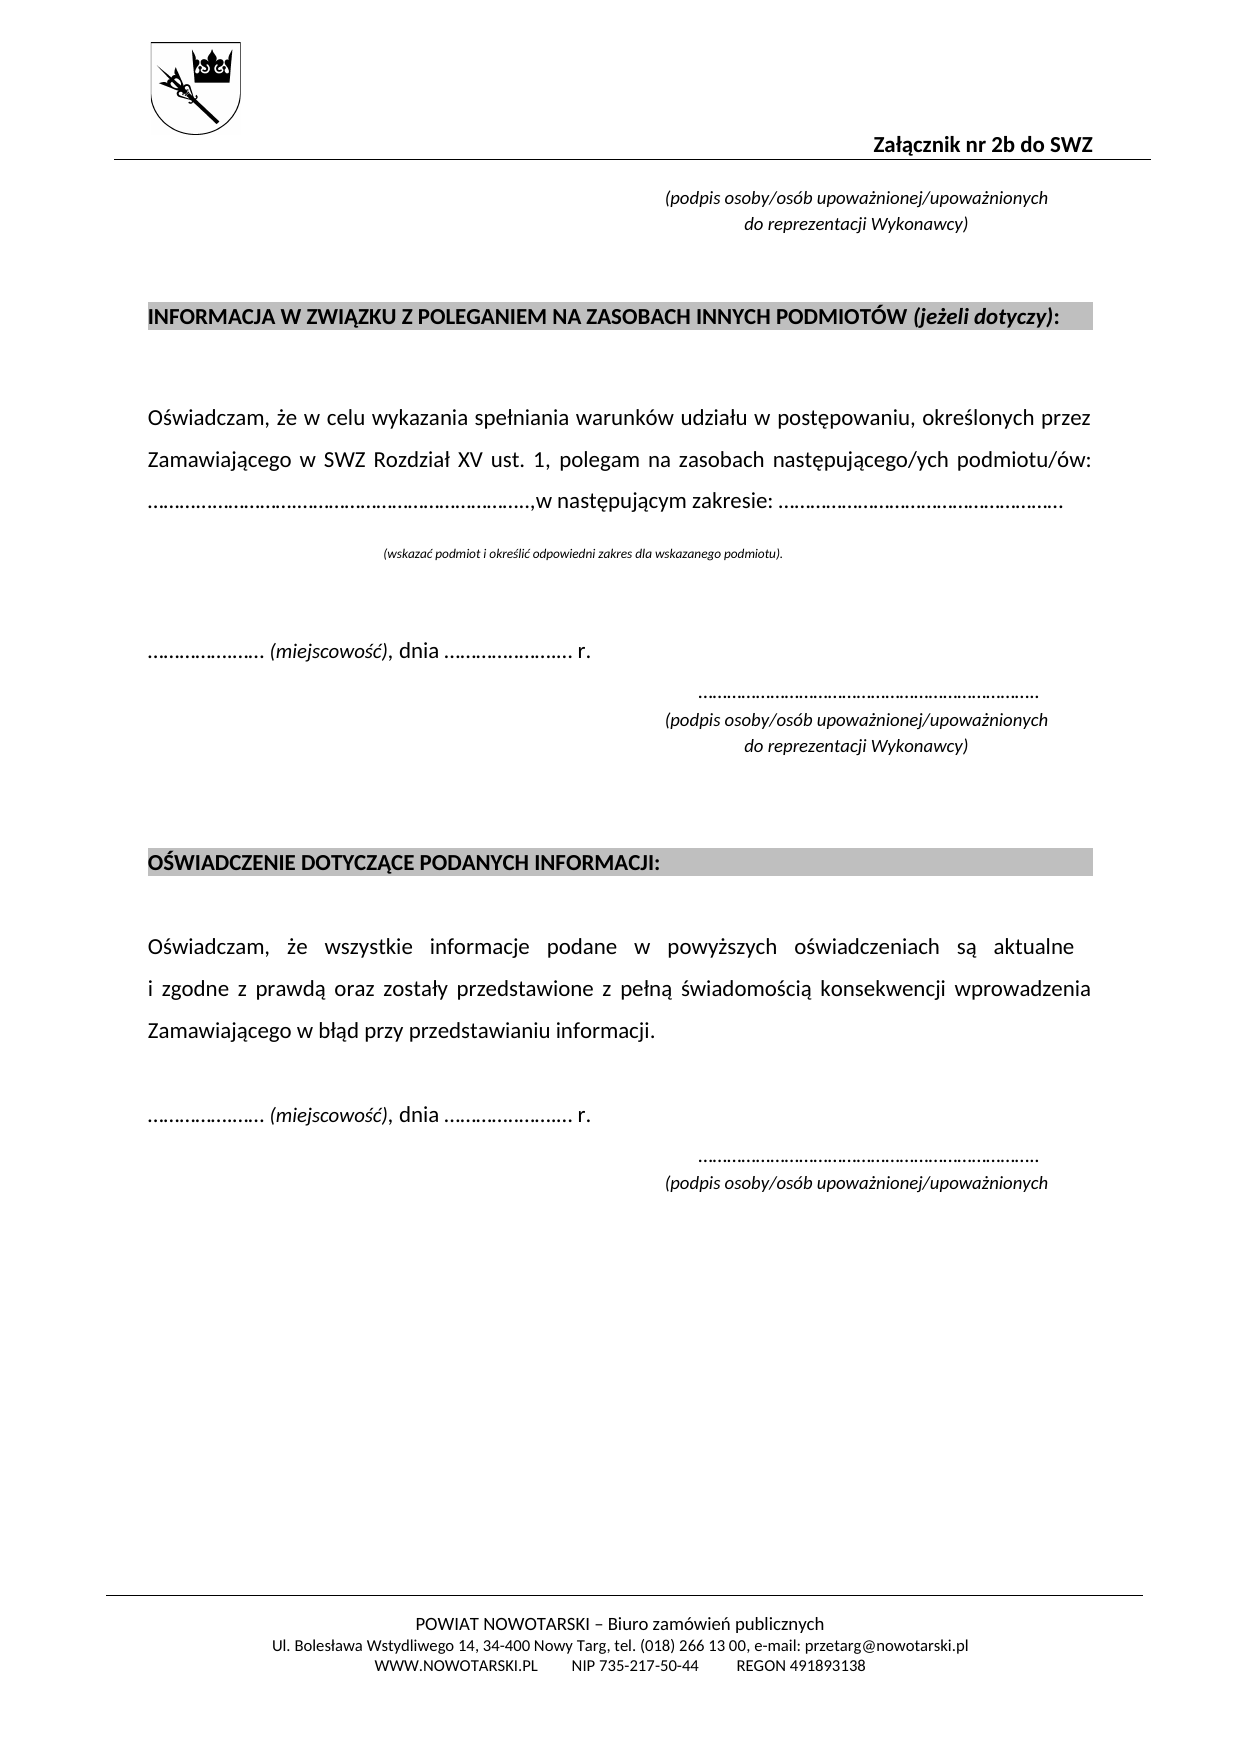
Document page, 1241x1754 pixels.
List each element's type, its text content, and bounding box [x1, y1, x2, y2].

text INFORMACJA W ZWIĄZKU Z POLEGANIEM NA ZASOBACH INNYCH PODMIOTÓW (jeżeli dotyczy): [148, 302, 1093, 330]
text (wskazać podmiot i określić odpowiedni zakres dla wskazanego podmiotu). [148, 545, 1093, 573]
text Oświadczam, że w celu wykazania spełniania warunków udziału w postępowaniu, określonych przez Zamawiającego w SWZ Rozdział XV ust. 1, polegam na zasobach następującego/ych podmiotu/ów: ………...…………….……………………………………..,w następującym zakresie: ……………………………………………… [148, 403, 1093, 515]
text …………….…… (miejscowość), dnia …………..…….… r. [148, 1100, 1093, 1128]
text …………………………………………………………….. [148, 1142, 1093, 1167]
text do reprezentacji Wykonawcy) [148, 734, 1093, 757]
text (podpis osoby/osób upoważnionej/upoważnionych [148, 186, 1093, 209]
picture [150, 42, 241, 135]
text OŚWIADCZENIE DOTYCZĄCE PODANYCH INFORMACJI: [148, 848, 1093, 876]
text …………….…… (miejscowość), dnia …………..…….… r. [148, 636, 1093, 664]
text …………………………………………………………….. [148, 678, 1093, 703]
text (podpis osoby/osób upoważnionej/upoważnionych [148, 708, 1093, 731]
text (podpis osoby/osób upoważnionej/upoważnionych [148, 1172, 1093, 1194]
text do reprezentacji Wykonawcy) [148, 212, 1093, 235]
text Oświadczam, że wszystkie informacje podane w powyższych oświadczeniach są aktualne i zgodne z prawdą oraz zostały przedstawione z pełną świadomością konsekwencji wprowadzenia Zamawiającego w błąd przy przedstawianiu informacji. [148, 932, 1093, 1044]
